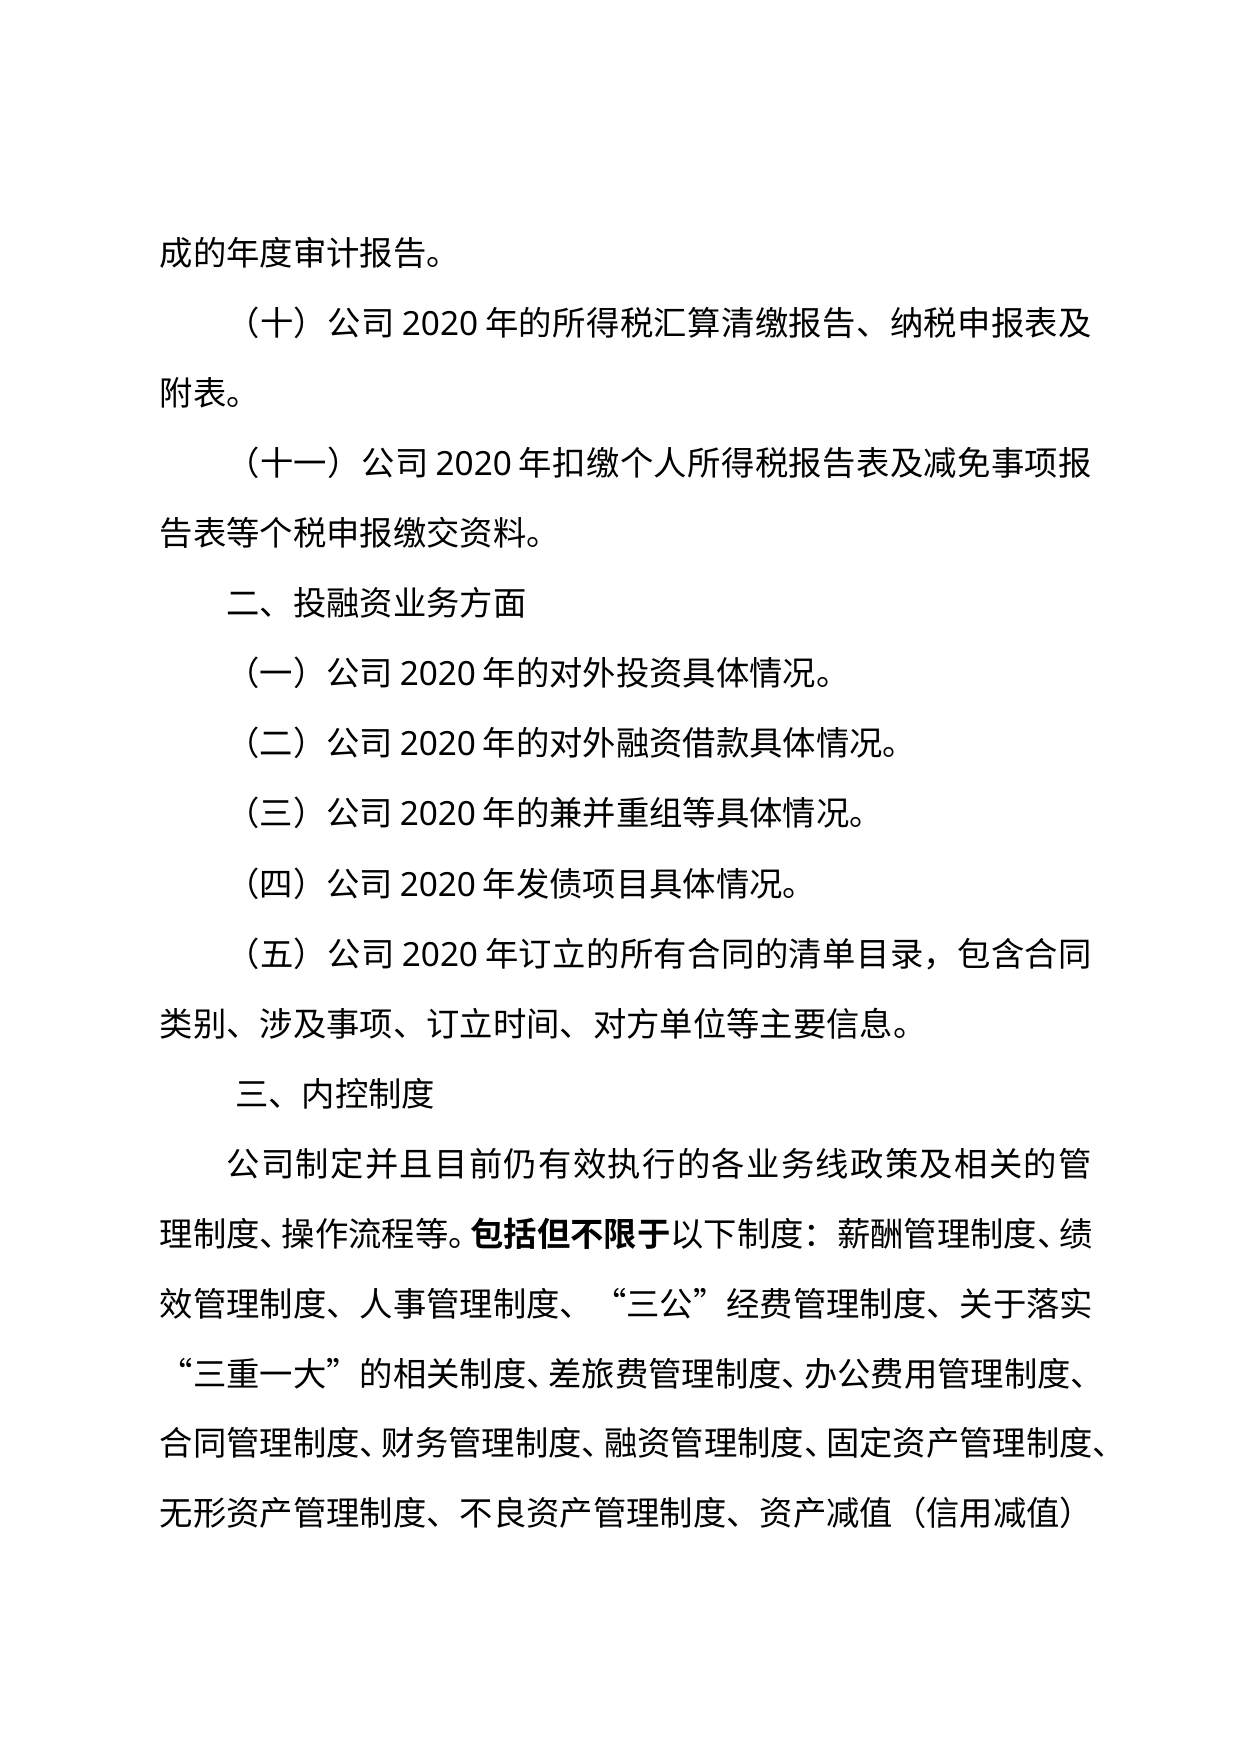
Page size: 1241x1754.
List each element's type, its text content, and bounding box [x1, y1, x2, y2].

text （四）公司2020年发债项目具体情况。 [159, 857, 1093, 906]
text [159, 227, 1093, 275]
text （一）公司2020年的对外投资具体情况。 [159, 647, 1093, 695]
text （十一）公司2020年扣缴个人所得税报告表及减免事项报告表等个税申报缴交资料。 [159, 437, 1093, 555]
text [159, 1138, 1093, 1535]
text （二）公司2020年的对外融资借款具体情况。 [159, 717, 1093, 765]
text （三）公司2020年的兼并重组等具体情况。 [159, 787, 1093, 836]
text （五）公司2020年订立的所有合同的清单目录，包含合同类别、涉及事项、订立时间、对方单位等主要信息。 [159, 928, 1093, 1046]
text 二、投融资业务方面 [159, 577, 1093, 625]
text （十）公司2020年的所得税汇算清缴报告、纳税申报表及附表。 [159, 297, 1093, 415]
text 三、内控制度 [159, 1068, 1093, 1116]
